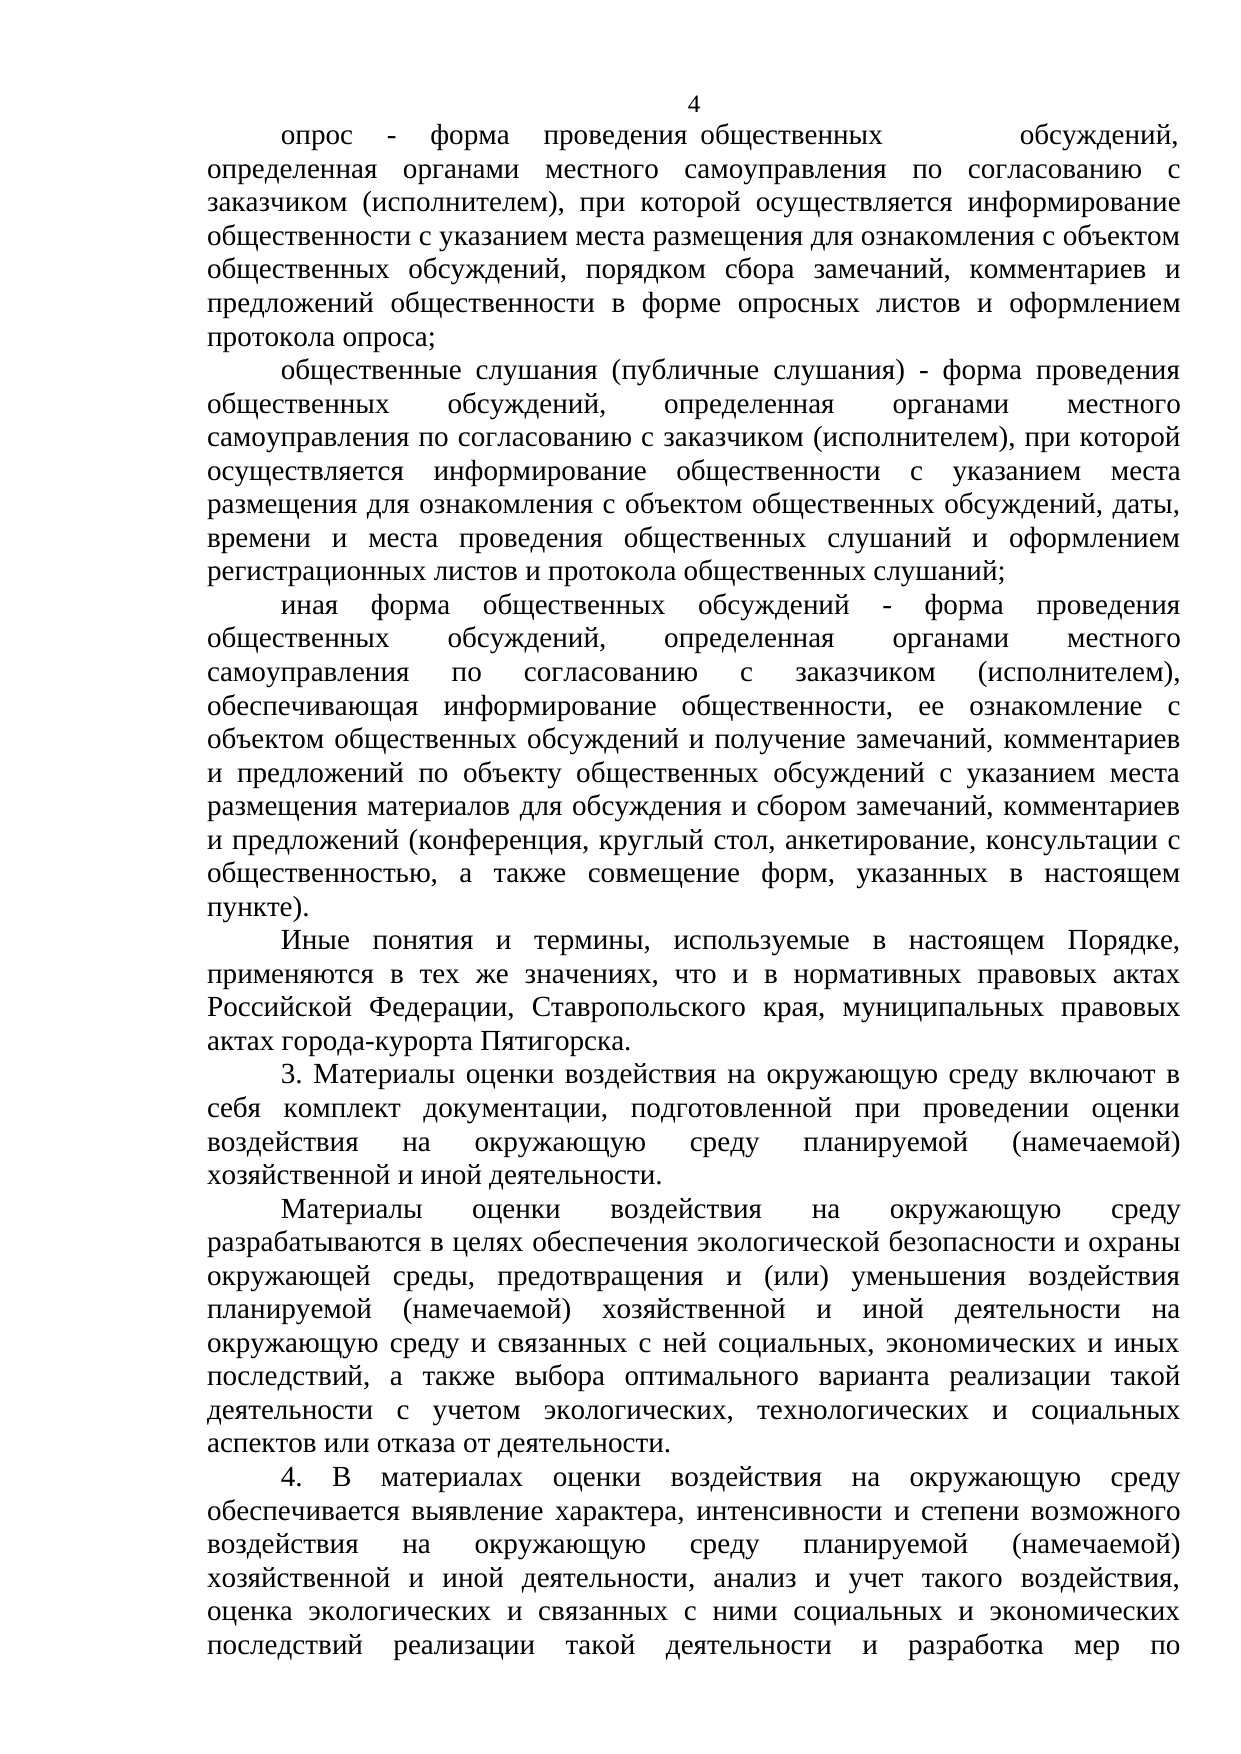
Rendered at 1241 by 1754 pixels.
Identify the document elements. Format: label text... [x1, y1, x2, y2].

text Иные понятия и термины, используемые в настоящем Порядке, применяются в тех же значениях, что и в нормативных правовых актах Российской Федерации, Ставропольского края, муниципальных правовых актах города-курорта Пятигорска. [207, 922, 1181, 1057]
text иная форма общественных обсуждений - форма проведения общественных обсуждений, определенная органами местного самоуправления по согласованию с заказчиком (исполнителем), обеспечивающая информирование общественности, ее ознакомление с объектом общественных обсуждений и получение замечаний, комментариев и предложений по объекту общественных обсуждений с указанием места размещения материалов для обсуждения и сбором замечаний, комментариев и предложений (конференция, круглый стол, анкетирование, консультации с общественностью, а также совмещение форм, указанных в настоящем пункте). [207, 587, 1181, 922]
text Материалы оценки воздействия на окружающую среду разрабатываются в целях обеспечения экологической безопасности и охраны окружающей среды, предотвращения и (или) уменьшения воздействия планируемой (намечаемой) хозяйственной и иной деятельности на окружающую среду и связанных с ней социальных, экономических и иных последствий, а также выбора оптимального варианта реализации такой деятельности с учетом экологических, технологических и социальных аспектов или отказа от деятельности. [207, 1191, 1181, 1459]
text опрос - форма проведения общественных обсуждений, определенная органами местного самоуправления по согласованию с заказчиком (исполнителем), при которой осуществляется информирование общественности с указанием места размещения для ознакомления с объектом общественных обсуждений, порядком сбора замечаний, комментариев и предложений общественности в форме опросных листов и оформлением протокола опроса; [207, 117, 1181, 352]
text 3. Материалы оценки воздействия на окружающую среду включают в себя комплект документации, подготовленной при проведении оценки воздействия на окружающую среду планируемой (намечаемой) хозяйственной и иной деятельности. [207, 1057, 1181, 1191]
text общественные слушания (публичные слушания) - форма проведения общественных обсуждений, определенная органами местного самоуправления по согласованию с заказчиком (исполнителем), при которой осуществляется информирование общественности с указанием места размещения для ознакомления с объектом общественных обсуждений, даты, времени и места проведения общественных слушаний и оформлением регистрационных листов и протокола общественных слушаний; [207, 352, 1181, 587]
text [207, 1459, 1181, 1660]
